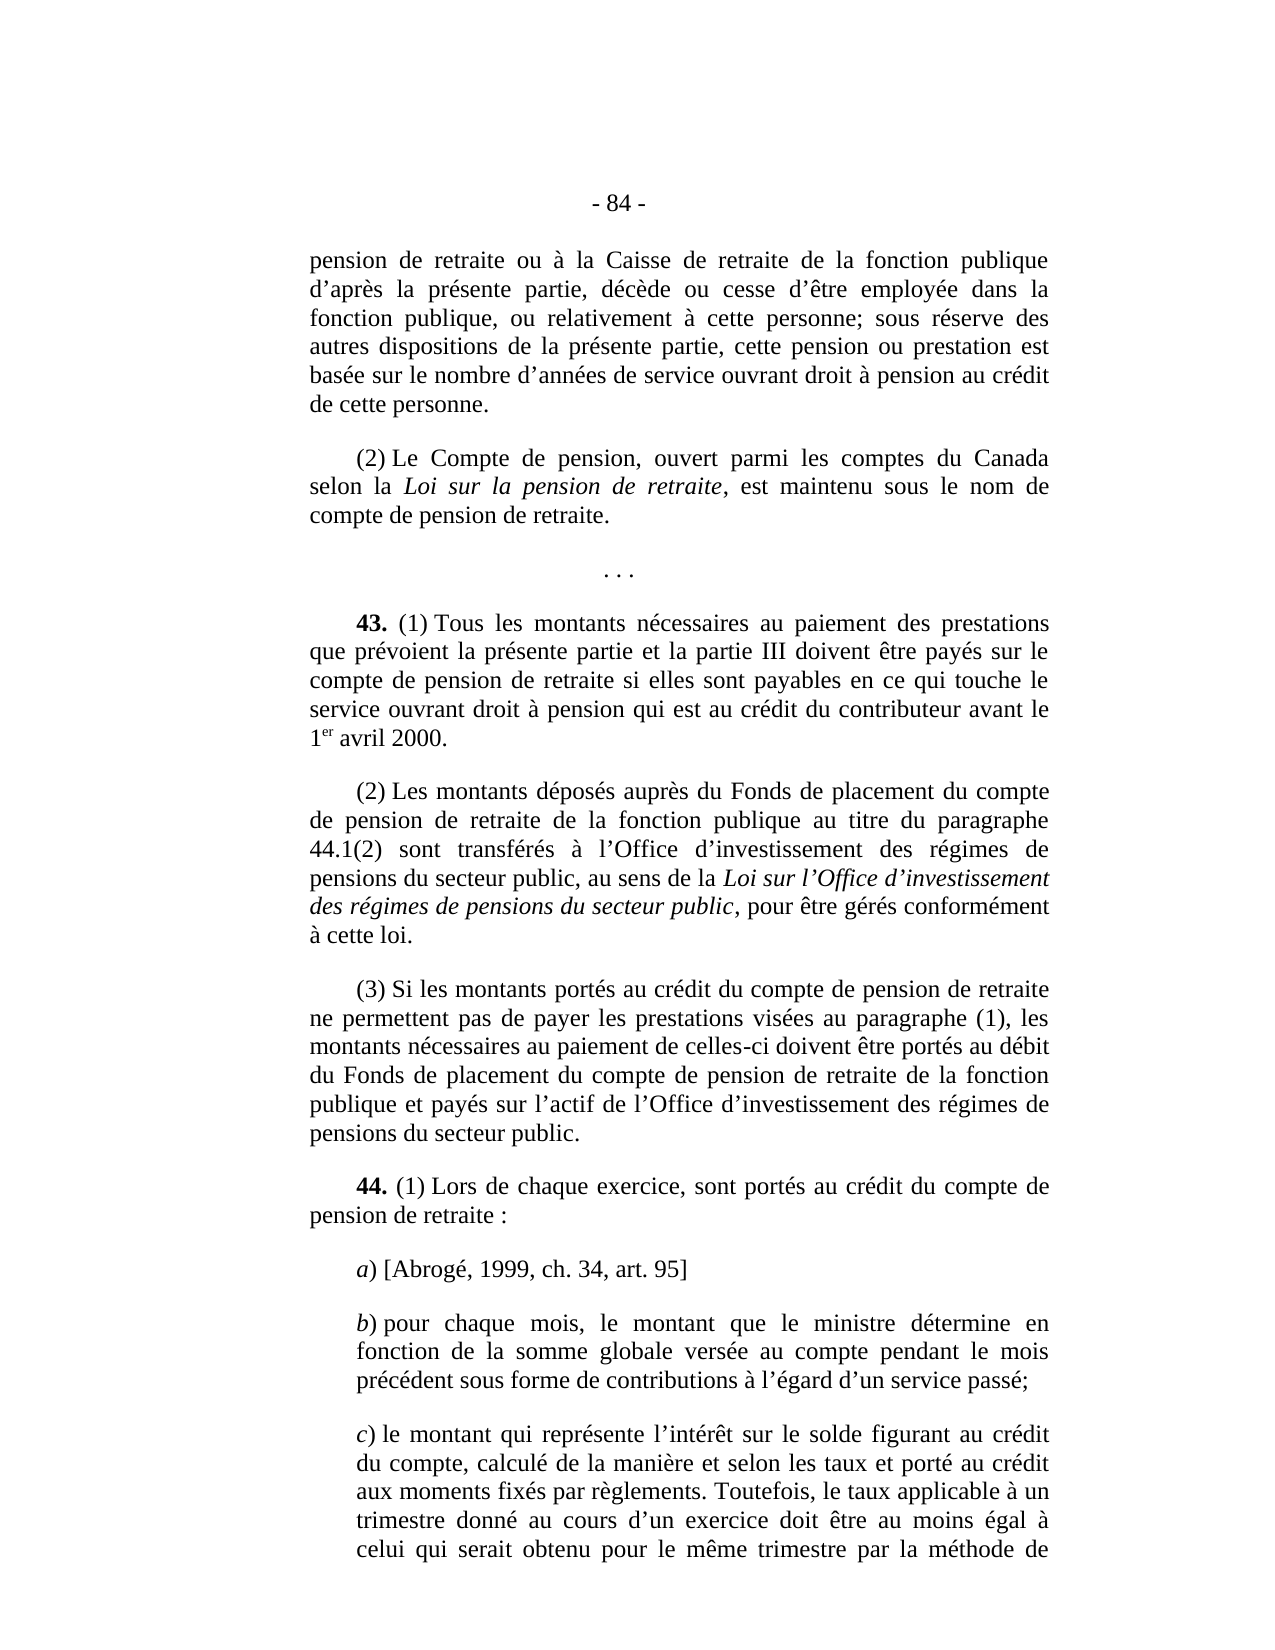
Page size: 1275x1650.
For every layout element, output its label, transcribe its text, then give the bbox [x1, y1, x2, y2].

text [187, 245, 1050, 418]
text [187, 1419, 1050, 1563]
text 44. (1) Lors de chaque exercice, sont portés au crédit du compte de pension de retraite : [187, 1171, 1050, 1229]
text b) pour chaque mois, le montant que le ministre détermine en fonction de la somme globale versée au compte pendant le mois précédent sous forme de contributions à l’égard d’un service passé; [187, 1308, 1050, 1394]
text . . . [187, 554, 1050, 583]
text (2) Le Compte de pension, ouvert parmi les comptes du Canada selon la Loi sur la pension de retraite, est maintenu sous le nom de compte de pension de retraite. [187, 443, 1050, 529]
text (2) Les montants déposés auprès du Fonds de placement du compte de pension de retraite de la fonction publique au titre du paragraphe 44.1(2) sont transférés à l’Office d’investissement des régimes de pensions du secteur public, au sens de la Loi sur l’Office d’investissement des régimes de pensions du secteur public, pour être gérés conformément à cette loi. [187, 776, 1050, 949]
text a) [Abrogé, 1999, ch. 34, art. 95] [187, 1254, 1050, 1283]
text 43. (1) Tous les montants nécessaires au paiement des prestations que prévoient la présente partie et la partie III doivent être payés sur le compte de pension de retraite si elles sont payables en ce qui touche le service ouvrant droit à pension qui est au crédit du contributeur avant le 1er avril 2000. [187, 608, 1050, 751]
text (3) Si les montants portés au crédit du compte de pension de retraite ne permettent pas de payer les prestations visées au paragraphe (1), les montants nécessaires au paiement de celles-ci doivent être portés au débit du Fonds de placement du compte de pension de retraite de la fonction publique et payés sur l’actif de l’Office d’investissement des régimes de pensions du secteur public. [187, 974, 1050, 1146]
